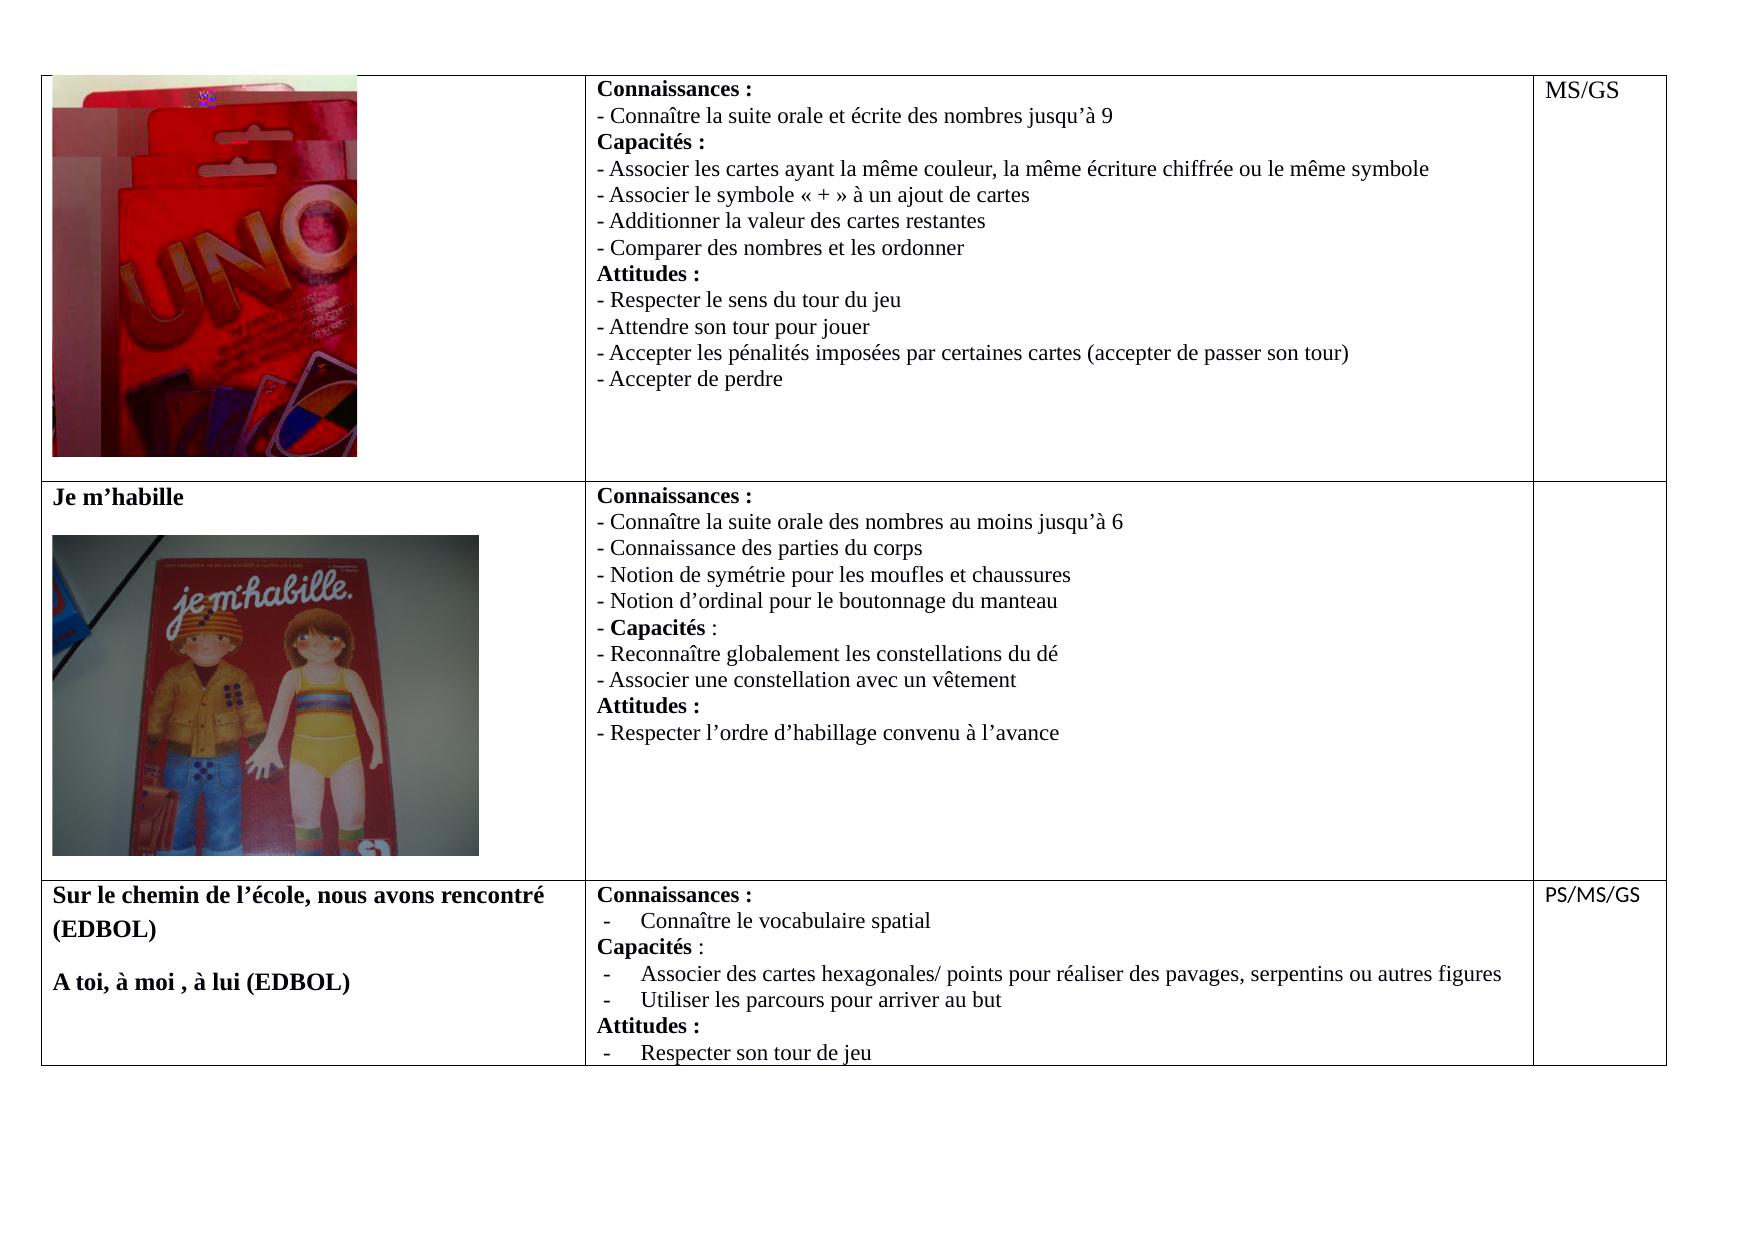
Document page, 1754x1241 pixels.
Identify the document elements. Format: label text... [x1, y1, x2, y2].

table_cell [1534, 482, 1666, 880]
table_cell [42, 881, 585, 1065]
table_cell Je m’habille [42, 482, 585, 880]
table_cell [42, 76, 585, 481]
table_cell Connaissances : - Connaître la suite orale des nombres au moins jusqu’à 6 - Connaissance des parties du corps - Notion de symétrie pour les moufles et chaussures - Notion d’ordinal pour le boutonnage du manteau - Capacités : - Reconnaître globalement les constellations du dé - Associer une constellation avec un vêtement Attitudes : - Respecter l’ordre d’habillage convenu à l’avance [586, 482, 1533, 880]
table_cell MS/GS [1534, 76, 1666, 481]
table_cell Connaissances : - Connaître la suite orale et écrite des nombres jusqu’à 9 Capacités : - Associer les cartes ayant la même couleur, la même écriture chiffrée ou le même symbole - Associer le symbole « + » à un ajout de cartes - Additionner la valeur des cartes restantes - Comparer des nombres et les ordonner Attitudes : - Respecter le sens du tour du jeu - Attendre son tour pour jouer - Accepter les pénalités imposées par certaines cartes (accepter de passer son tour) - Accepter de perdre [586, 76, 1533, 481]
picture [52, 535, 479, 856]
table_cell PS/MS/GS [1534, 881, 1666, 1065]
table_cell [586, 881, 1533, 1065]
